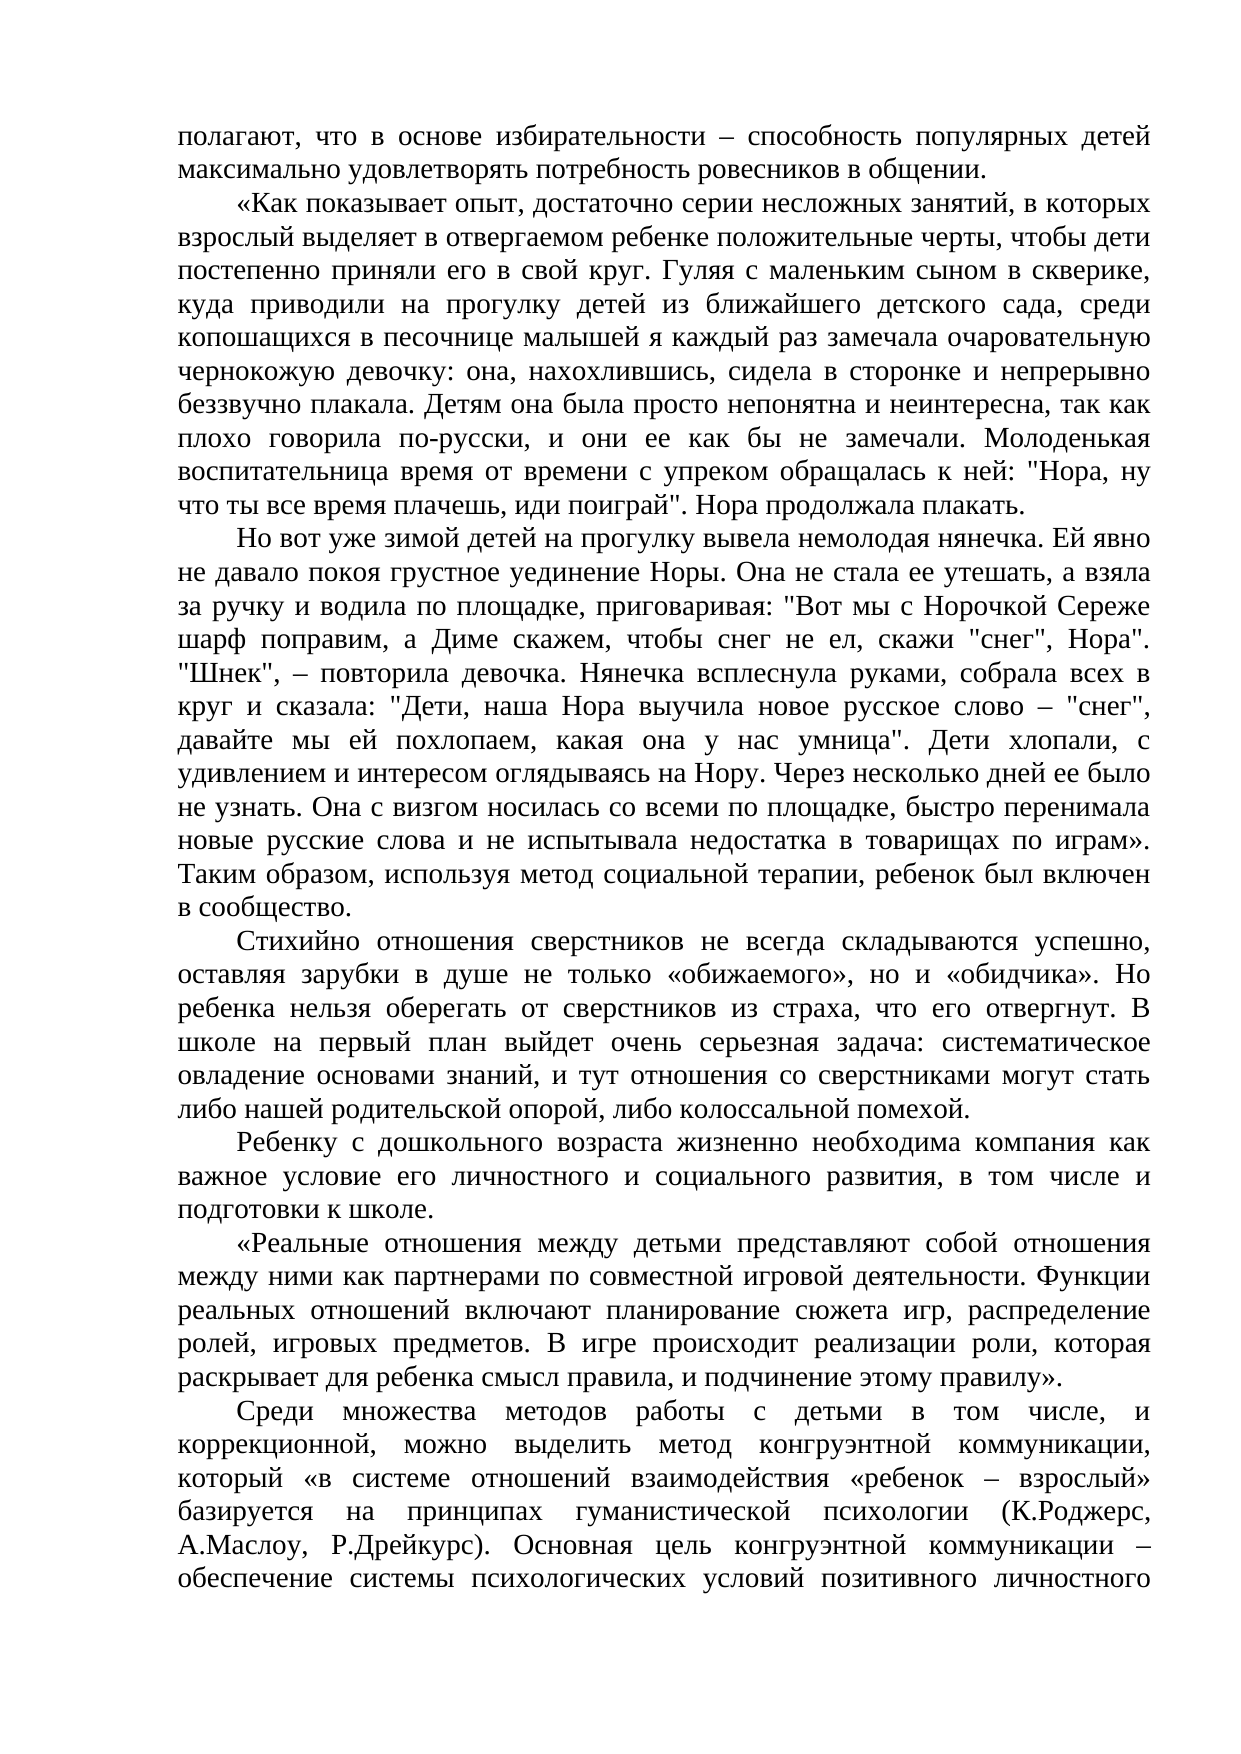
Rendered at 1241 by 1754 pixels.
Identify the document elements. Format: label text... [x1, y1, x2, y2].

text Но вот уже зимой детей на прогулку вывела немолодая нянечка. Ей явно не давало покоя грустное уединение Норы. Она не стала ее утешать, а взяла за ручку и водила по площадке, приговаривая: "Вот мы с Норочкой Сереже шарф поправим, а Диме скажем, чтобы снег не ел, скажи "снег", Нора". "Шнек", – повторила девочка. Нянечка всплеснула руками, собрала всех в круг и сказала: "Дети, наша Нора выучила новое русское слово – "снег", давайте мы ей похлопаем, какая она у нас умница". Дети хлопали, с удивлением и интересом оглядываясь на Нору. Через несколько дней ее было не узнать. Она с визгом носилась со всеми по площадке, быстро перенимала новые русские слова и не испытывала недостатка в товарищах по играм». Таким образом, используя метод социальной терапии, ребенок был включен в сообщество. [177, 521, 1152, 923]
text «Реальные отношения между детьми представляют собой отношения между ними как партнерами по совместной игровой деятельности. Функции реальных отношений включают планирование сюжета игр, распределение ролей, игровых предметов. В игре происходит реализации роли, которая раскрывает для ребенка смысл правила, и подчинение этому правилу». [177, 1225, 1152, 1393]
text Ребенку с дошкольного возраста жизненно необходима компания как важное условие его личностного и социального развития, в том числе и подготовки к школе. [177, 1124, 1152, 1225]
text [177, 118, 1152, 185]
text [177, 1393, 1152, 1594]
text Стихийно отношения сверстников не всегда складываются успешно, оставляя зарубки в душе не только «обижаемого», но и «обидчика». Но ребенка нельзя оберегать от сверстников из страха, что его отвергнут. В школе на первый план выйдет очень серьезная задача: систематическое овладение основами знаний, и тут отношения со сверстниками могут стать либо нашей родительской опорой, либо колоссальной помехой. [177, 923, 1152, 1124]
text «Как показывает опыт, достаточно серии несложных занятий, в которых взрослый выделяет в отвергаемом ребенке положительные черты, чтобы дети постепенно приняли его в свой круг. Гуляя с маленьким сыном в скверике, куда приводили на прогулку детей из ближайшего детского сада, среди копошащихся в песочнице малышей я каждый раз замечала очаровательную чернокожую девочку: она, нахохлившись, сидела в сторонке и непрерывно беззвучно плакала. Детям она была просто непонятна и неинтересна, так как плохо говорила по-русски, и они ее как бы не замечали. Молоденькая воспитательница время от времени с упреком обращалась к ней: "Нора, ну что ты все время плачешь, иди поиграй". Нора продолжала плакать. [177, 185, 1152, 521]
